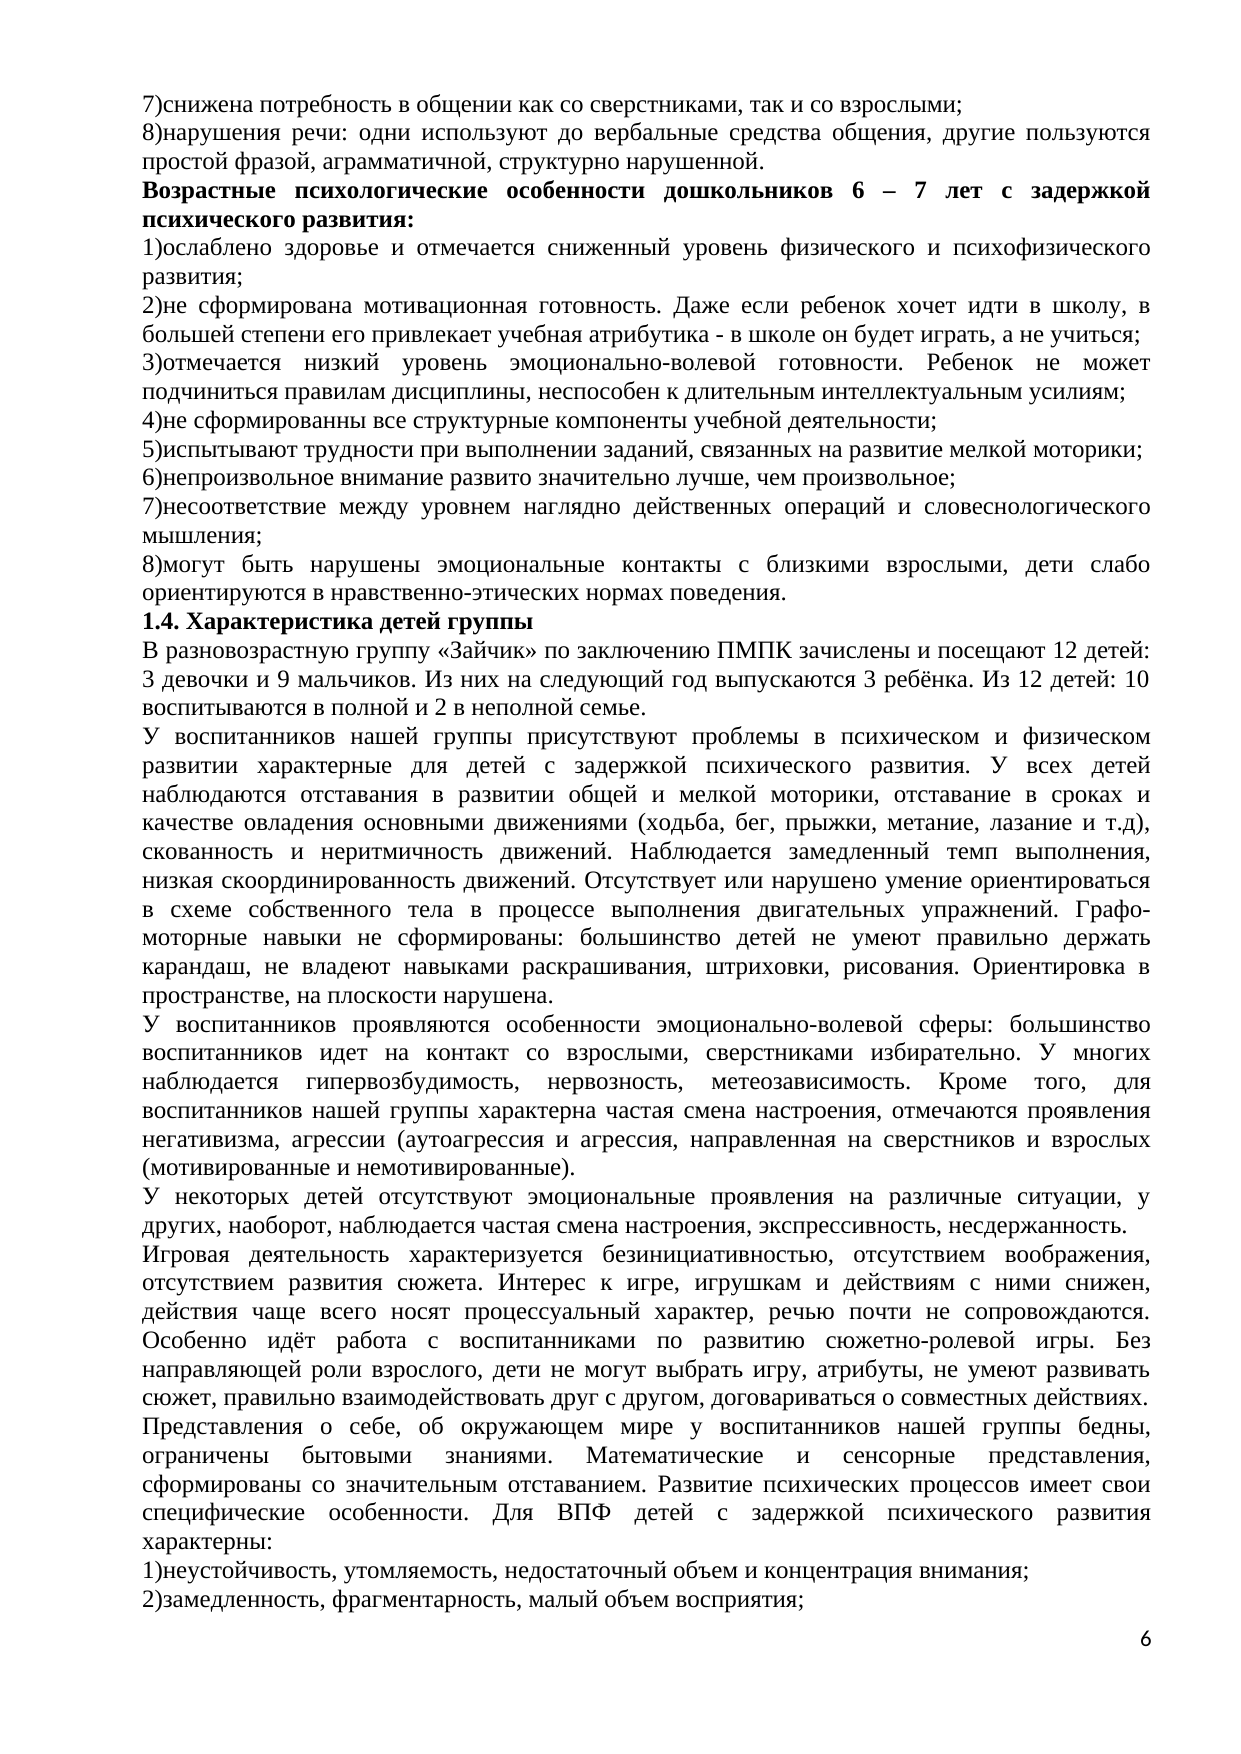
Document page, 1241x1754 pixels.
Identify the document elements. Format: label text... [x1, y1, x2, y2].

text Игровая деятельность характеризуется безинициативностью, отсутствием воображения, отсутствием развития сюжета. Интерес к игре, игрушкам и действиям с ними снижен, действия чаще всего носят процессуальный характер, речью почти не сопровождаются. Особенно идёт работа с воспитанниками по развитию сюжетно-ролевой игры. Без направляющей роли взрослого, дети не могут выбрать игру, атрибуты, не умеют развивать сюжет, правильно взаимодействовать друг с другом, договариваться о совместных действиях. [142, 1239, 1152, 1411]
text 4)не сформированны все структурные компоненты учебной деятельности; [142, 405, 1152, 434]
text 8)нарушения речи: одни используют до вербальные средства общения, другие пользуются простой фразой, аграмматичной, структурно нарушенной. [142, 117, 1152, 175]
text У воспитанников проявляются особенности эмоционально-волевой сферы: большинство воспитанников идет на контакт со взрослыми, сверстниками избирательно. У многих наблюдается гипервозбудимость, нервозность, метеозависимость. Кроме того, для воспитанников нашей группы характерна частая смена настроения, отмечаются проявления негативизма, агрессии (аутоагрессия и агрессия, направленная на сверстников и взрослых (мотивированные и немотивированные). [142, 1009, 1152, 1181]
text 2)не сформирована мотивационная готовность. Даже если ребенок хочет идти в школу, в большей степени его привлекает учебная атрибутика - в школе он будет играть, а не учиться; [142, 290, 1152, 347]
text 3)отмечается низкий уровень эмоционально-волевой готовности. Ребенок не может подчиниться правилам дисциплины, неспособен к длительным интеллектуальным усилиям; [142, 347, 1152, 405]
text У некоторых детей отсутствуют эмоциональные проявления на различные ситуации, у других, наоборот, наблюдается частая смена настроения, экспрессивность, несдержанность. [142, 1181, 1152, 1239]
text В разновозрастную группу «Зайчик» по заключению ПМПК зачислены и посещают 12 детей: 3 девочки и 9 мальчиков. Из них на следующий год выпускаются 3 ребёнка. Из 12 детей: 10 воспитываются в полной и 2 в неполной семье. [142, 635, 1152, 721]
text 6)непроизвольное внимание развито значительно лучше, чем произвольное; [142, 462, 1152, 491]
text Представления о себе, об окружающем мире у воспитанников нашей группы бедны, ограничены бытовыми знаниями. Математические и сенсорные представления, сформированы со значительным отставанием. Развитие психических процессов имеет свои специфические особенности. Для ВПФ детей с задержкой психического развития характерны: [142, 1411, 1152, 1555]
text 5)испытывают трудности при выполнении заданий, связанных на развитие мелкой моторики; [142, 434, 1152, 462]
text 7)несоответствие между уровнем наглядно действенных операций и словеснологического мышления; [142, 491, 1152, 549]
text У воспитанников нашей группы присутствуют проблемы в психическом и физическом развитии характерные для детей с задержкой психического развития. У всех детей наблюдаются отставания в развитии общей и мелкой моторики, отставание в сроках и качестве овладения основными движениями (ходьба, бег, прыжки, метание, лазание и т.д), скованность и неритмичность движений. Наблюдается замедленный темп выполнения, низкая скоординированность движений. Отсутствует или нарушено умение ориентироваться в схеме собственного тела в процессе выполнения двигательных упражнений. Графо-моторные навыки не сформированы: большинство детей не умеют правильно держать карандаш, не владеют навыками раскрашивания, штриховки, рисования. Ориентировка в пространстве, на плоскости нарушена. [142, 721, 1152, 1009]
list 2)замедленность, фрагментарность, малый объем восприятия; [142, 1584, 1152, 1612]
text 8)могут быть нарушены эмоциональные контакты с близкими взрослыми, дети слабо ориентируются в нравственно-этических нормах поведения. [142, 549, 1152, 606]
list 1)неустойчивость, утомляемость, недостаточный объем и концентрация внимания; [142, 1555, 1152, 1584]
text 1.4. Характеристика детей группы [142, 606, 1152, 635]
text 7)снижена потребность в общении как со сверстниками, так и со взрослыми; [142, 89, 1152, 117]
text 1)ослаблено здоровье и отмечается сниженный уровень физического и психофизического развития; [142, 232, 1152, 290]
text Возрастные психологические особенности дошкольников 6 – 7 лет с задержкой психического развития: [142, 175, 1152, 232]
